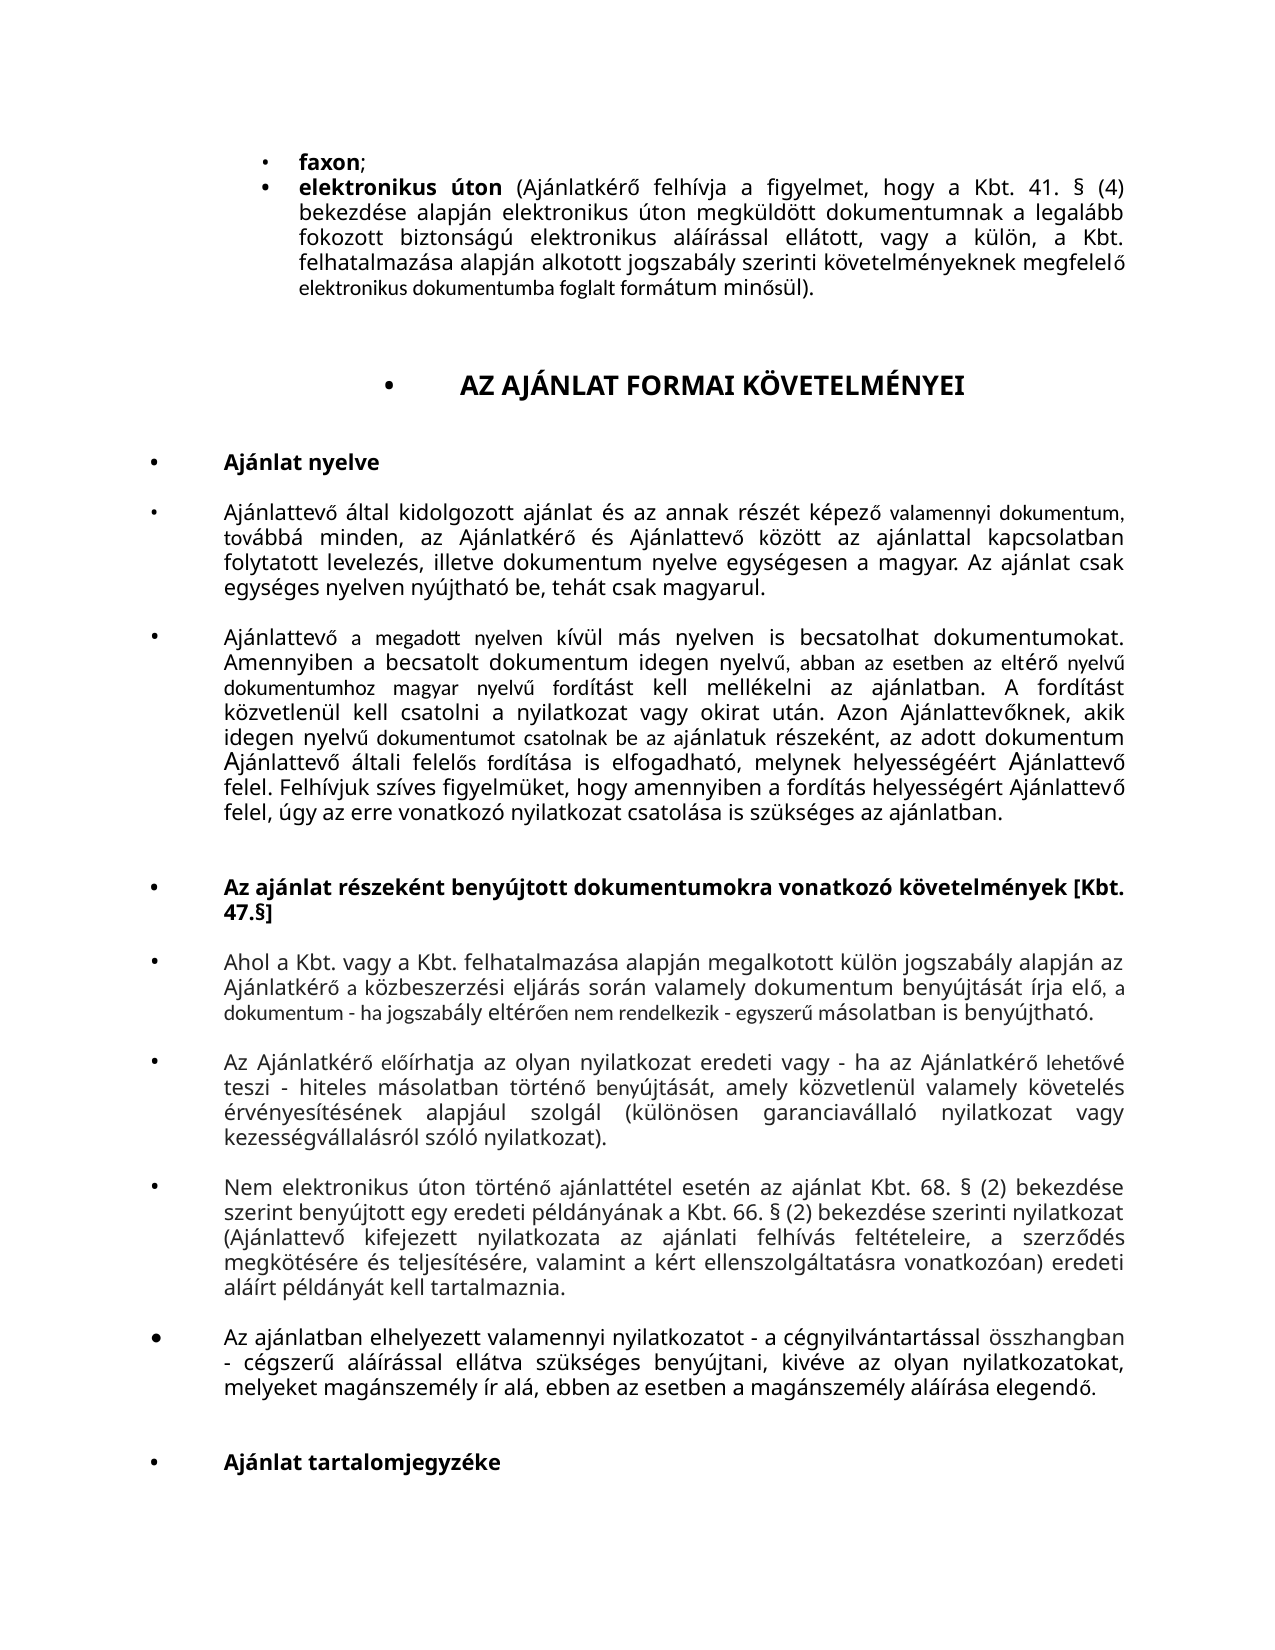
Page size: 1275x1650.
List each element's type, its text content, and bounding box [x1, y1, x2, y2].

list Az ajánlatban elhelyezett valamennyi nyilatkozatot - a cégnyilvántartással összhangban - cégszerű aláírással ellátva szükséges benyújtani, kivéve az olyan nyilatkozatokat, melyeket magánszemély ír alá, ebben az esetben a magánszemély aláírása elegendő. [150, 1325, 1125, 1400]
list elektronikus úton (Ajánlatkérő felhívja a figyelmet, hogy a Kbt. 41. § (4) bekezdése alapján elektronikus úton megküldött dokumentumnak a legalább fokozott biztonságú elektronikus aláírással ellátott, vagy a külön, a Kbt. felhatalmazása alapján alkotott jogszabály szerinti követelményeknek megfelelő elektronikus dokumentumba foglalt formátum minősül). [261, 175, 1125, 300]
list Ahol a Kbt. vagy a Kbt. felhatalmazása alapján megalkotott külön jogszabály alapján az Ajánlatkérő a közbeszerzési eljárás során valamely dokumentum benyújtását írja elő, a dokumentum - ha jogszabály eltérően nem rendelkezik - egyszerű másolatban is benyújtható. [150, 950, 1125, 1025]
list Ajánlat tartalomjegyzéke [150, 1450, 1125, 1475]
list Az Ajánlatkérő előírhatja az olyan nyilatkozat eredeti vagy - ha az Ajánlatkérő lehetővé teszi - hiteles másolatban történő benyújtását, amely közvetlenül valamely követelés érvényesítésének alapjául szolgál (különösen garanciavállaló nyilatkozat vagy kezességvállalásról szóló nyilatkozat). [150, 1050, 1125, 1150]
list Nem elektronikus úton történő ajánlattétel esetén az ajánlat Kbt. 68. § (2) bekezdése szerint benyújtott egy eredeti példányának a Kbt. 66. § (2) bekezdése szerinti nyilatkozat (Ajánlattevő kifejezett nyilatkozata az ajánlati felhívás feltételeire, a szerződés megkötésére és teljesítésére, valamint a kért ellenszolgáltatásra vonatkozóan) eredeti aláírt példányát kell tartalmaznia. [150, 1175, 1125, 1300]
list AZ AJÁNLAT FORMAI KÖVETELMÉNYEI [224, 375, 1125, 400]
list Ajánlat nyelve [150, 450, 1125, 475]
list Az ajánlat részeként benyújtott dokumentumokra vonatkozó követelmények [Kbt. 47.§] [150, 875, 1125, 925]
list Ajánlattevő által kidolgozott ajánlat és az annak részét képező valamennyi dokumentum, továbbá minden, az Ajánlatkérő és Ajánlattevő között az ajánlattal kapcsolatban folytatott levelezés, illetve dokumentum nyelve egységesen a magyar. Az ajánlat csak egységes nyelven nyújtható be, tehát csak magyarul. [150, 500, 1125, 600]
list faxon; [261, 150, 1125, 175]
list Ajánlattevő a megadott nyelven kívül más nyelven is becsatolhat dokumentumokat. Amennyiben a becsatolt dokumentum idegen nyelvű, abban az esetben az eltérő nyelvű dokumentumhoz magyar nyelvű fordítást kell mellékelni az ajánlatban. A fordítást közvetlenül kell csatolni a nyilatkozat vagy okirat után. Azon Ajánlattevőknek, akik idegen nyelvű dokumentumot csatolnak be az ajánlatuk részeként, az adott dokumentum Ajánlattevő általi felelős fordítása is elfogadható, melynek helyességéért Ajánlattevő felel. Felhívjuk szíves figyelmüket, hogy amennyiben a fordítás helyességért Ajánlattevő felel, úgy az erre vonatkozó nyilatkozat csatolása is szükséges az ajánlatban. [150, 625, 1125, 825]
